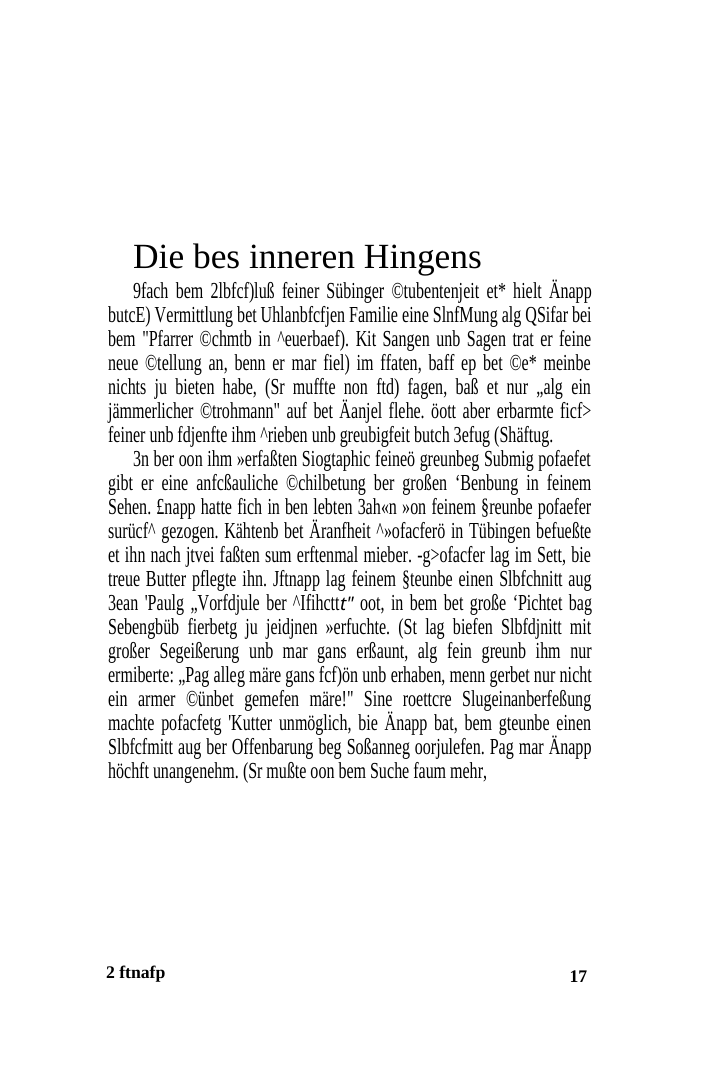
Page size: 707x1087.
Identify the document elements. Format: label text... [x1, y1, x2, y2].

subtitle Die bes inneren Hingens [133, 241, 592, 276]
text 2 ftnafp [106, 964, 166, 982]
text 17 [569, 968, 587, 986]
text 3n ber oon ihm »erfaßten Siogtaphic feineö greunbeg Submig pofaefet gibt er eine anfcßauliche ©chilbetung ber großen ‘Benbung in feinem Sehen. £napp hatte fich in ben lebten 3ah«n »on feinem §reunbe pofaefer surücf^ gezogen. Kähtenb bet Äranfheit ^»ofacferö in Tübingen befueßte et ihn nach jtvei faßten sum erftenmal mieber. -g>ofacfer lag im Sett, bie treue Butter pflegte ihn. Jftnapp lag feinem §teunbe einen Slbfchnitt aug 3ean 'Paulg „Vorfdjule ber ^Ifihcttt" oot, in bem bet große ‘Pichtet bag Sebengbüb fierbetg ju jeidjnen »erfuchte. (St lag biefen Slbfdjnitt mit großer Segeißerung unb mar gans erßaunt, alg fein greunb ihm nur ermiberte: „Pag alleg märe gans fcf)ön unb erhaben, menn gerbet nur nicht ein armer ©ünbet gemefen märe!" Sine roettcre Slugeinanberfeßung machte pofacfetg 'Kutter unmöglich, bie Änapp bat, bem gteunbe einen Slbfcfmitt aug ber Offenbarung beg Soßanneg oorjulefen. Pag mar Änapp höchft unangenehm. (Sr mußte oon bem Suche faum mehr, [108, 447, 592, 783]
text 9fach bem 2lbfcf)luß feiner Sübinger ©tubentenjeit et* hielt Änapp butcE) Vermittlung bet Uhlanbfcfjen Familie eine SlnfMung alg QSifar bei bem "Pfarrer ©chmtb in ^euerbaef). Kit Sangen unb Sagen trat er feine neue ©tellung an, benn er mar fiel) im ffaten, baff ep bet ©e* meinbe nichts ju bieten habe, (Sr muffte non ftd) fagen, baß et nur „alg ein jämmerlicher ©trohmann" auf bet Äanjel flehe. öott aber erbarmte ficf> feiner unb fdjenfte ihm ^rieben unb greubigfeit butch 3efug (Shäftug. [108, 280, 592, 447]
